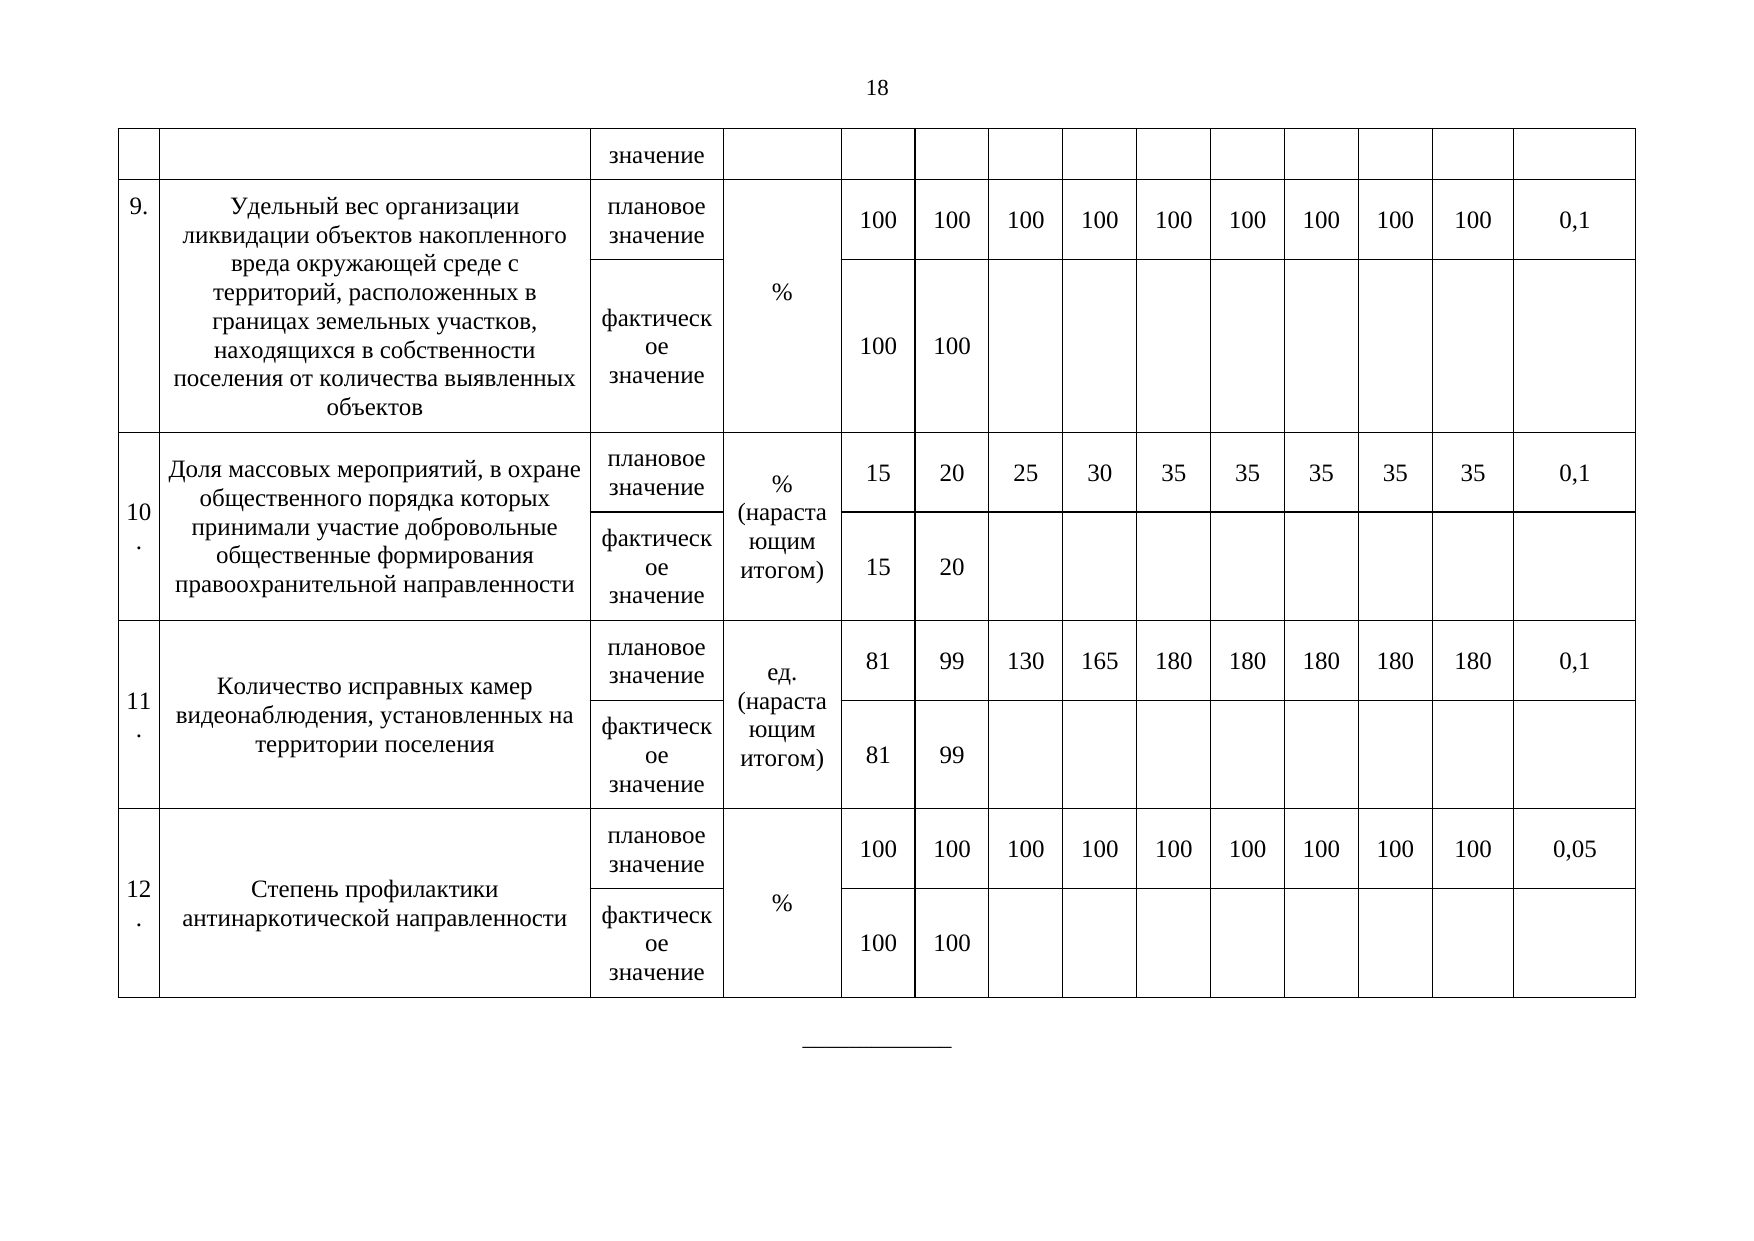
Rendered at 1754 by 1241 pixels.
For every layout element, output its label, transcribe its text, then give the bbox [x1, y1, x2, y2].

table_cell [1514, 701, 1635, 808]
table_cell 100 [1285, 180, 1358, 259]
table_cell 0,05 [1514, 809, 1635, 888]
table_cell 9. [119, 180, 159, 432]
table_cell [1285, 701, 1358, 808]
table_cell 180 [1137, 621, 1210, 700]
table_cell [1514, 889, 1635, 997]
table_cell 100 [1211, 809, 1284, 888]
table_cell [1137, 129, 1210, 179]
table_cell 0,1 [1514, 621, 1635, 700]
table_cell [1137, 260, 1210, 432]
table_cell [989, 129, 1062, 179]
table_cell [1285, 889, 1358, 997]
table_cell 25 [989, 433, 1062, 511]
table_cell 35 [1211, 433, 1284, 511]
table_cell 100 [916, 180, 988, 259]
table_cell 100 [842, 889, 914, 997]
table_cell 0,1 [1514, 180, 1635, 259]
table_cell 15 [842, 513, 914, 620]
table_cell [1285, 260, 1358, 432]
table_cell 35 [1137, 433, 1210, 511]
table_cell [1433, 129, 1513, 179]
table_cell [1137, 889, 1210, 997]
table_cell 35 [1359, 433, 1432, 511]
table_cell 81 [842, 701, 914, 808]
table_cell [1359, 260, 1432, 432]
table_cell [591, 129, 723, 179]
table_cell [1433, 701, 1513, 808]
table_cell [1433, 889, 1513, 997]
table_cell 100 [916, 260, 988, 432]
table_cell 130 [989, 621, 1062, 700]
table_cell [1514, 260, 1635, 432]
table_cell 100 [989, 180, 1062, 259]
text _____________ [118, 1024, 1636, 1050]
table_cell ед. (нарастающим итогом) [724, 621, 841, 808]
table_cell [1063, 129, 1136, 179]
table_cell фактическое значение [591, 513, 723, 620]
table_cell 100 [1137, 180, 1210, 259]
table_cell 100 [1063, 180, 1136, 259]
table_cell [989, 513, 1062, 620]
table_cell 20 [916, 513, 988, 620]
table_cell [1433, 513, 1513, 620]
table_cell плановое значение [591, 621, 723, 700]
table_cell Удельный вес организации ликвидации объектов накопленного вреда окружающей среде с территорий, расположенных в границах земельных участков, находящихся в собственности поселения от количества выявленных объектов [160, 180, 590, 432]
table_cell 99 [916, 701, 988, 808]
table_cell плановое значение [591, 180, 723, 259]
table_cell [1063, 260, 1136, 432]
table_cell Степень профилактики антинаркотической направленности [160, 809, 590, 997]
table_cell фактическое значение [591, 889, 723, 997]
table_cell % [724, 809, 841, 997]
table_cell 35 [1433, 433, 1513, 511]
table_cell [989, 701, 1062, 808]
table_cell [1211, 513, 1284, 620]
table_cell 100 [1285, 809, 1358, 888]
table_cell 5 [842, 129, 914, 179]
table_cell [1211, 889, 1284, 997]
table_cell 30 [1063, 433, 1136, 511]
table_cell 20 [916, 433, 988, 511]
table_cell 10. [119, 433, 159, 620]
table_cell 35 [1285, 433, 1358, 511]
table_cell [1359, 889, 1432, 997]
table_cell [1359, 513, 1432, 620]
table_cell % (нарастающим итогом) [724, 433, 841, 620]
table_cell 100 [842, 180, 914, 259]
table_cell 100 [916, 889, 988, 997]
table_cell 81 [842, 621, 914, 700]
table_cell 10 [916, 129, 988, 179]
table_cell % [724, 180, 841, 432]
table_cell плановое значение [591, 809, 723, 888]
table_cell [1211, 701, 1284, 808]
table_cell [1211, 260, 1284, 432]
table_cell [1063, 889, 1136, 997]
table_cell [1514, 129, 1635, 179]
table_cell 100 [1063, 809, 1136, 888]
table_cell [1063, 513, 1136, 620]
table_cell плановое значение [591, 433, 723, 511]
table_cell [1359, 701, 1432, 808]
table_cell 165 [1063, 621, 1136, 700]
table_cell [1359, 129, 1432, 179]
table_cell [1285, 513, 1358, 620]
table_cell фактическое значение [591, 260, 723, 432]
table_cell фактическое значение [591, 701, 723, 808]
table_cell 180 [1285, 621, 1358, 700]
table_cell 180 [1211, 621, 1284, 700]
table_cell 100 [1137, 809, 1210, 888]
table_cell [1137, 513, 1210, 620]
table_cell Количество исправных камер видеонаблюдения, установленных на территории поселения [160, 621, 590, 808]
table_cell [1063, 701, 1136, 808]
table_cell 100 [916, 809, 988, 888]
table_cell 100 [989, 809, 1062, 888]
table_cell 100 [1433, 180, 1513, 259]
table_cell 11. [119, 621, 159, 808]
table_cell 100 [1211, 180, 1284, 259]
table_cell Доля массовых мероприятий, в охране общественного порядка которых принимали участие добровольные общественные формирования правоохранительной направленности [160, 433, 590, 620]
table_cell 12. [119, 809, 159, 997]
table_cell 100 [1359, 180, 1432, 259]
table_cell [989, 260, 1062, 432]
table_cell 99 [916, 621, 988, 700]
table_cell [1285, 129, 1358, 179]
table_cell [989, 889, 1062, 997]
table_cell 180 [1433, 621, 1513, 700]
table_cell 100 [1359, 809, 1432, 888]
table_cell 15 [842, 433, 914, 511]
table_cell [1137, 701, 1210, 808]
table_cell [1211, 129, 1284, 179]
table_cell 100 [842, 260, 914, 432]
table_cell 100 [842, 809, 914, 888]
table_cell 0,1 [1514, 433, 1635, 511]
table_cell [1433, 260, 1513, 432]
table_cell 100 [1433, 809, 1513, 888]
table_cell 180 [1359, 621, 1432, 700]
table_cell [1514, 513, 1635, 620]
